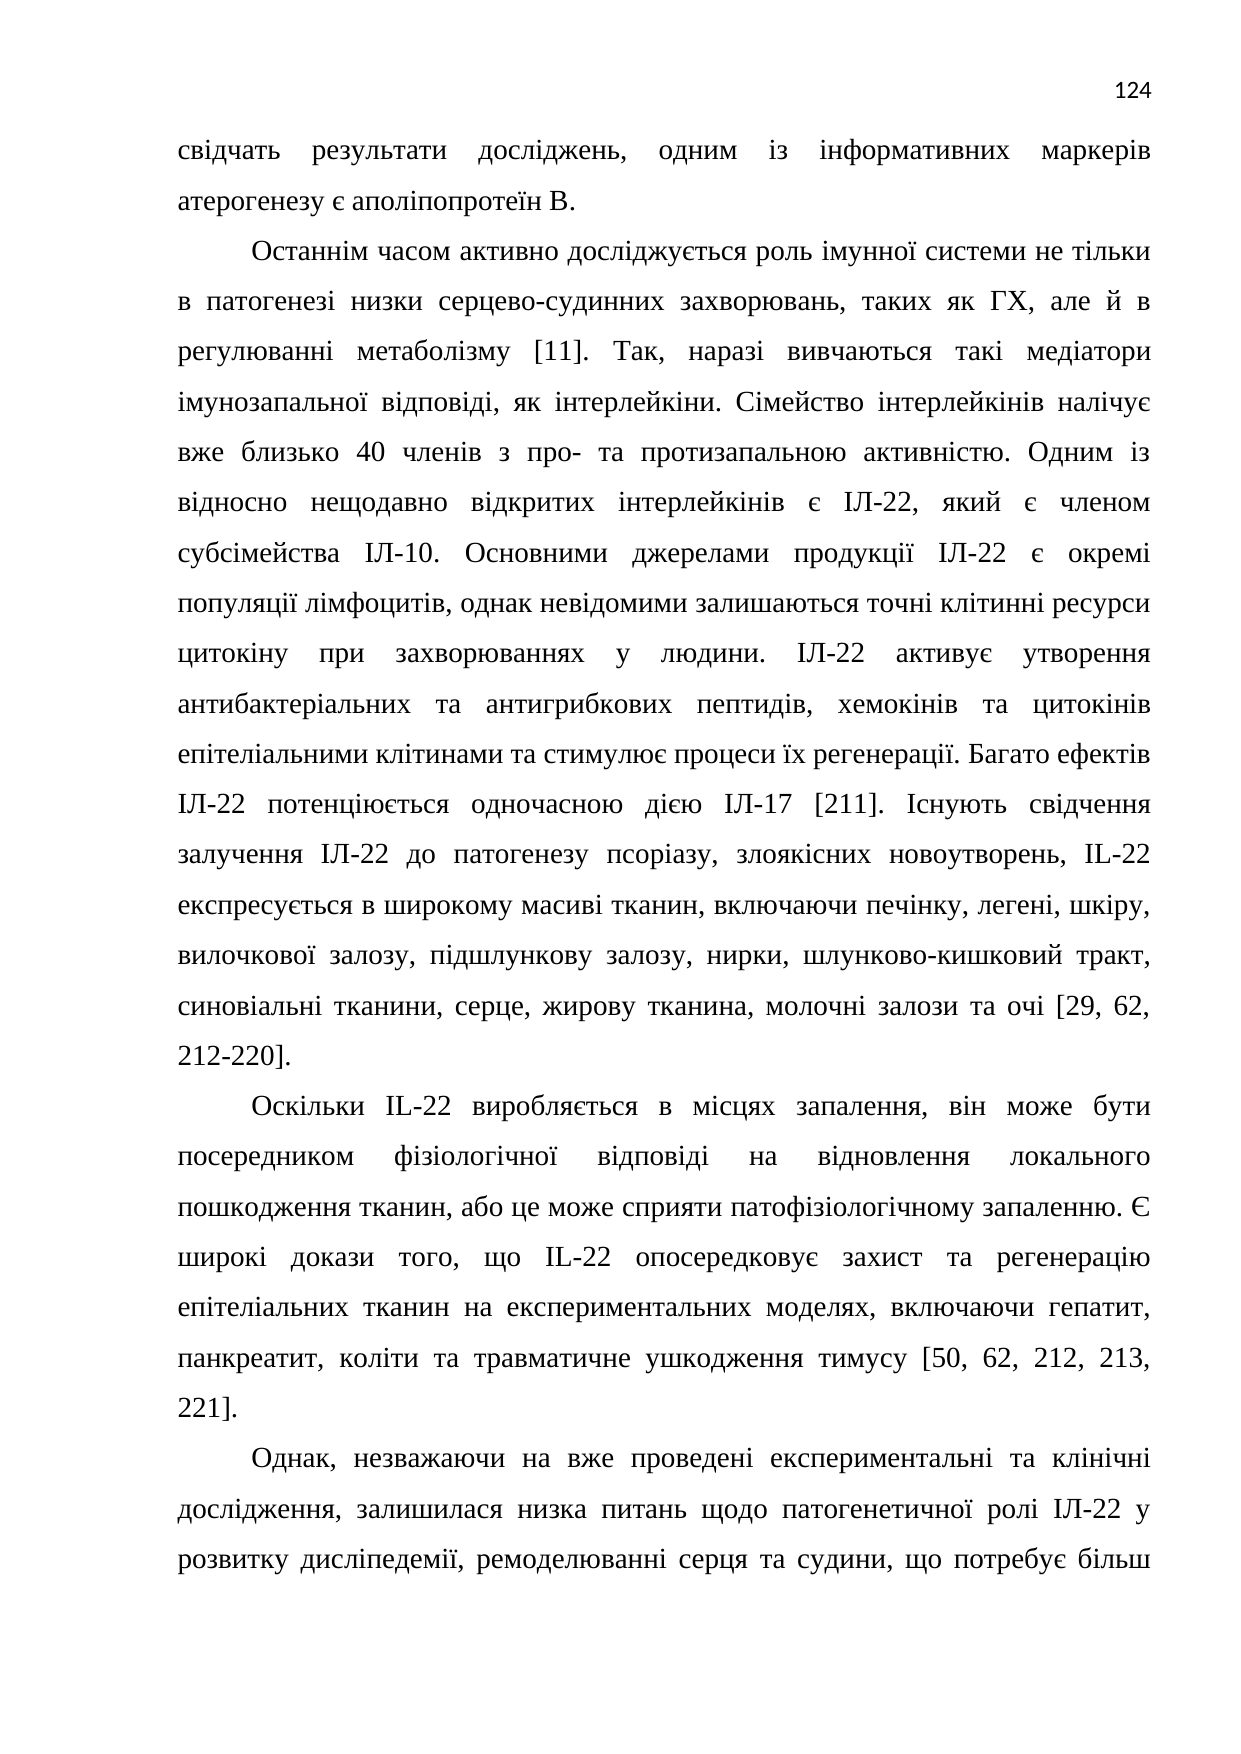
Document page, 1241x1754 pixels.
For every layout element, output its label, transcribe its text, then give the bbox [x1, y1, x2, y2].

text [177, 1440, 1152, 1574]
text Останнім часом активно досліджується роль імунної системи не тільки в патогенезі низки серцево-судинних захворювань, таких як ГХ, але й в регулюванні метаболізму [11]. Так, наразі вивчаються такі медіатори імунозапальної відповіді, як інтерлейкіни. Сімейство інтерлейкінів налічує вже близько 40 членів з про- та протизапальною активністю. Одним із відносно нещодавно відкритих інтерлейкінів є ІЛ-22, який є членом субсімейства ІЛ-10. Основними джерелами продукції ІЛ-22 є окремі популяції лімфоцитів, однак невідомими залишаються точні клітинні ресурси цитокіну при захворюваннях у людини. ІЛ-22 активує утворення антибактеріальних та антигрибкових пептидів, хемокінів та цитокінів епітеліальними клітинами та стимулює процеси їх регенерації. Багато ефектів ІЛ-22 потенціюється одночасною дією ІЛ-17 [211]. Існують свідчення залучення ІЛ-22 до патогенезу псоріазу, злоякісних новоутворень, IL-22 експресується в широкому масиві тканин, включаючи печінку, легені, шкіру, вилочкової залозу, підшлункову залозу, нирки, шлунково-кишковий тракт, синовіальні тканини, серце, жирову тканина, молочні залози та очі [29, 62, 212-220]. [177, 233, 1152, 1071]
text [177, 132, 1152, 216]
text Оскільки IL-22 виробляється в місцях запалення, він може бути посередником фізіологічної відповіді на відновлення локального пошкодження тканин, або це може сприяти патофізіологічному запаленню. Є широкі докази того, що IL-22 опосередковує захист та регенерацію епітеліальних тканин на експериментальних моделях, включаючи гепатит, панкреатит, коліти та травматичне ушкодження тимусу [50, 62, 212, 213, 221]. [177, 1088, 1152, 1424]
